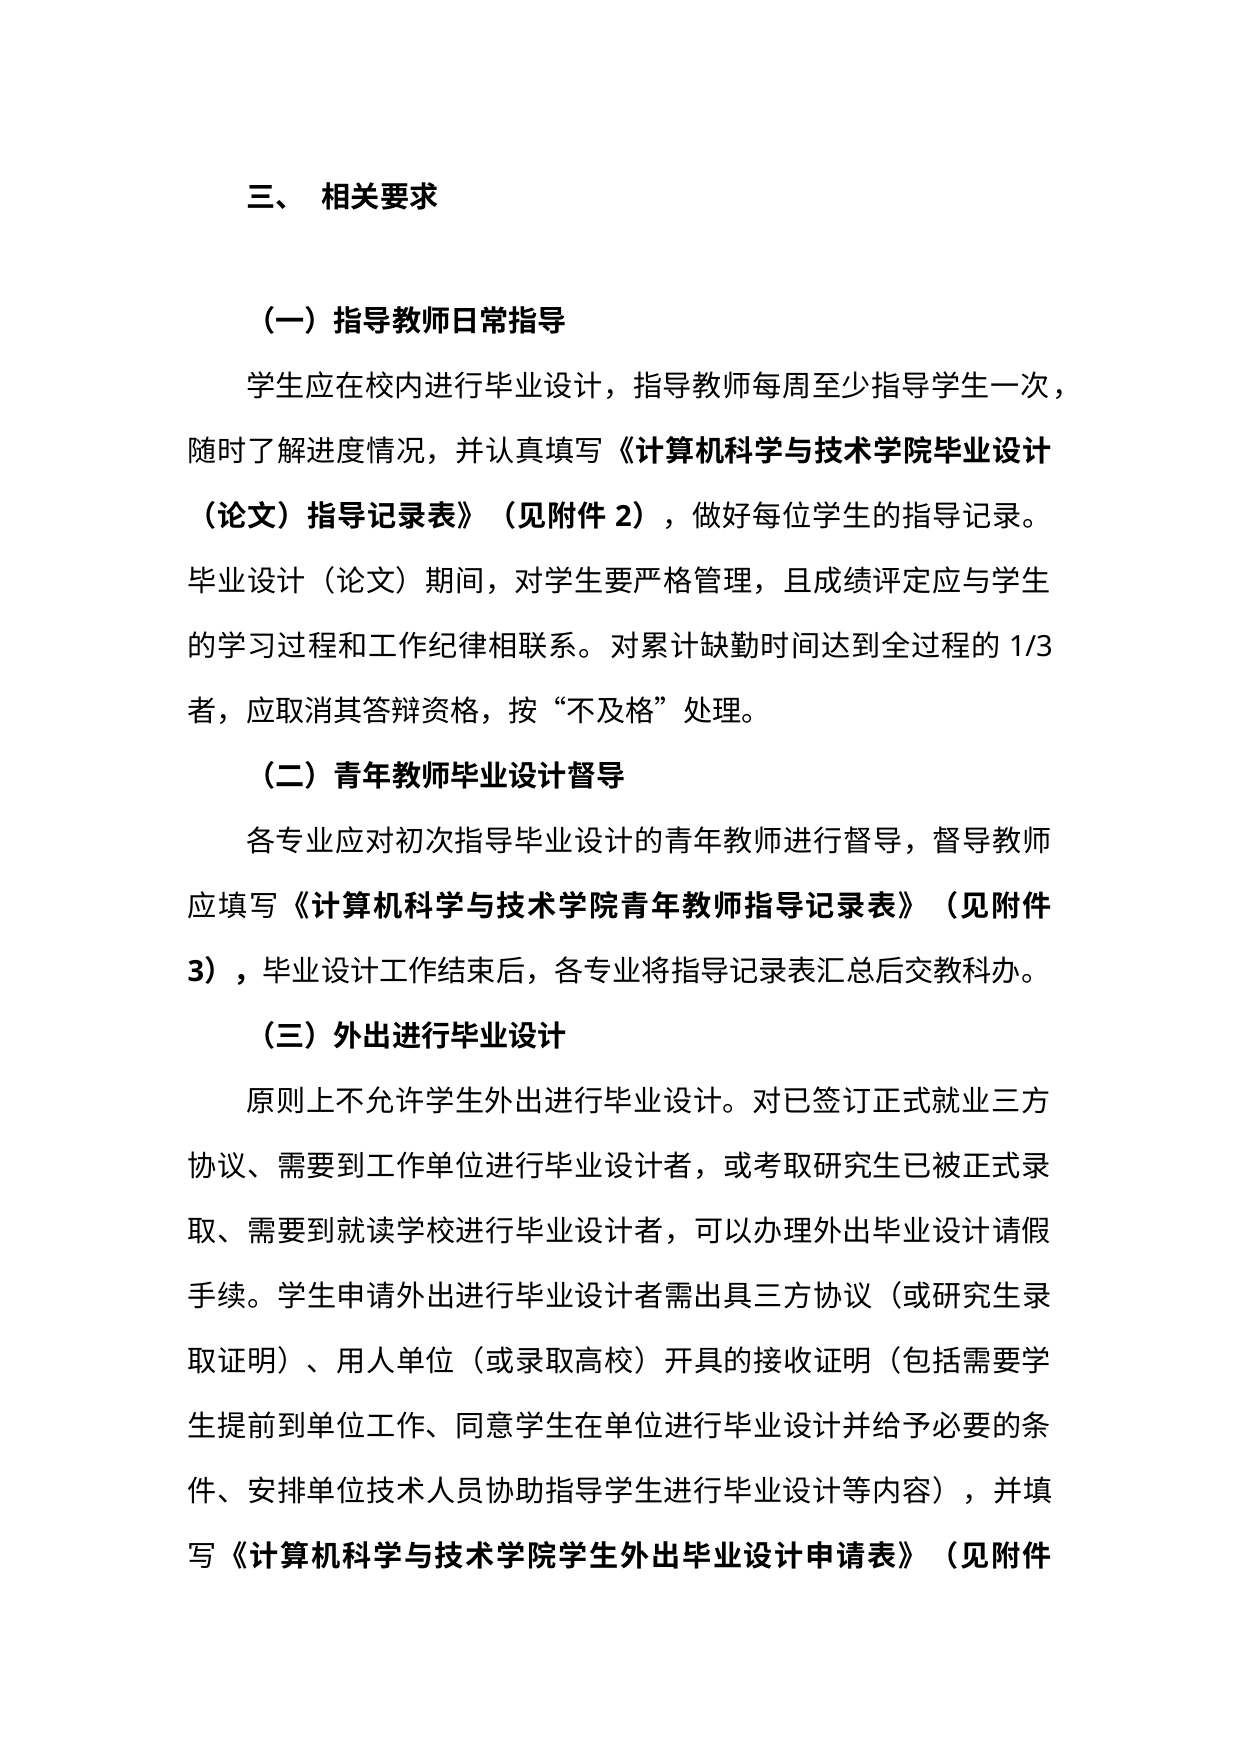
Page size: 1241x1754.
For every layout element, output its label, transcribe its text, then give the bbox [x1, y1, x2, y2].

text 学生应在校内进行毕业设计，指导教师每周至少指导学生一次，随时了解进度情况，并认真填写《计算机科学与技术学院毕业设计（论文）指导记录表》（见附件2），做好每位学生的指导记录。毕业设计（论文）期间，对学生要严格管理，且成绩评定应与学生的学习过程和工作纪律相联系。对累计缺勤时间达到全过程的1/3者，应取消其答辩资格，按“不及格”处理。 [187, 351, 1053, 741]
text 各专业应对初次指导毕业设计的青年教师进行督导，督导教师应填写《计算机科学与技术学院青年教师指导记录表》（见附件3），毕业设计工作结束后，各专业将指导记录表汇总后交教科办。 [187, 806, 1053, 1001]
list 指导教师日常指导 [187, 286, 1053, 351]
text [187, 1066, 1053, 1586]
list 青年教师毕业设计督导 [187, 741, 1053, 806]
subtitle 相关要求 [246, 162, 1053, 227]
text （三）外出进行毕业设计 [187, 1001, 1053, 1066]
